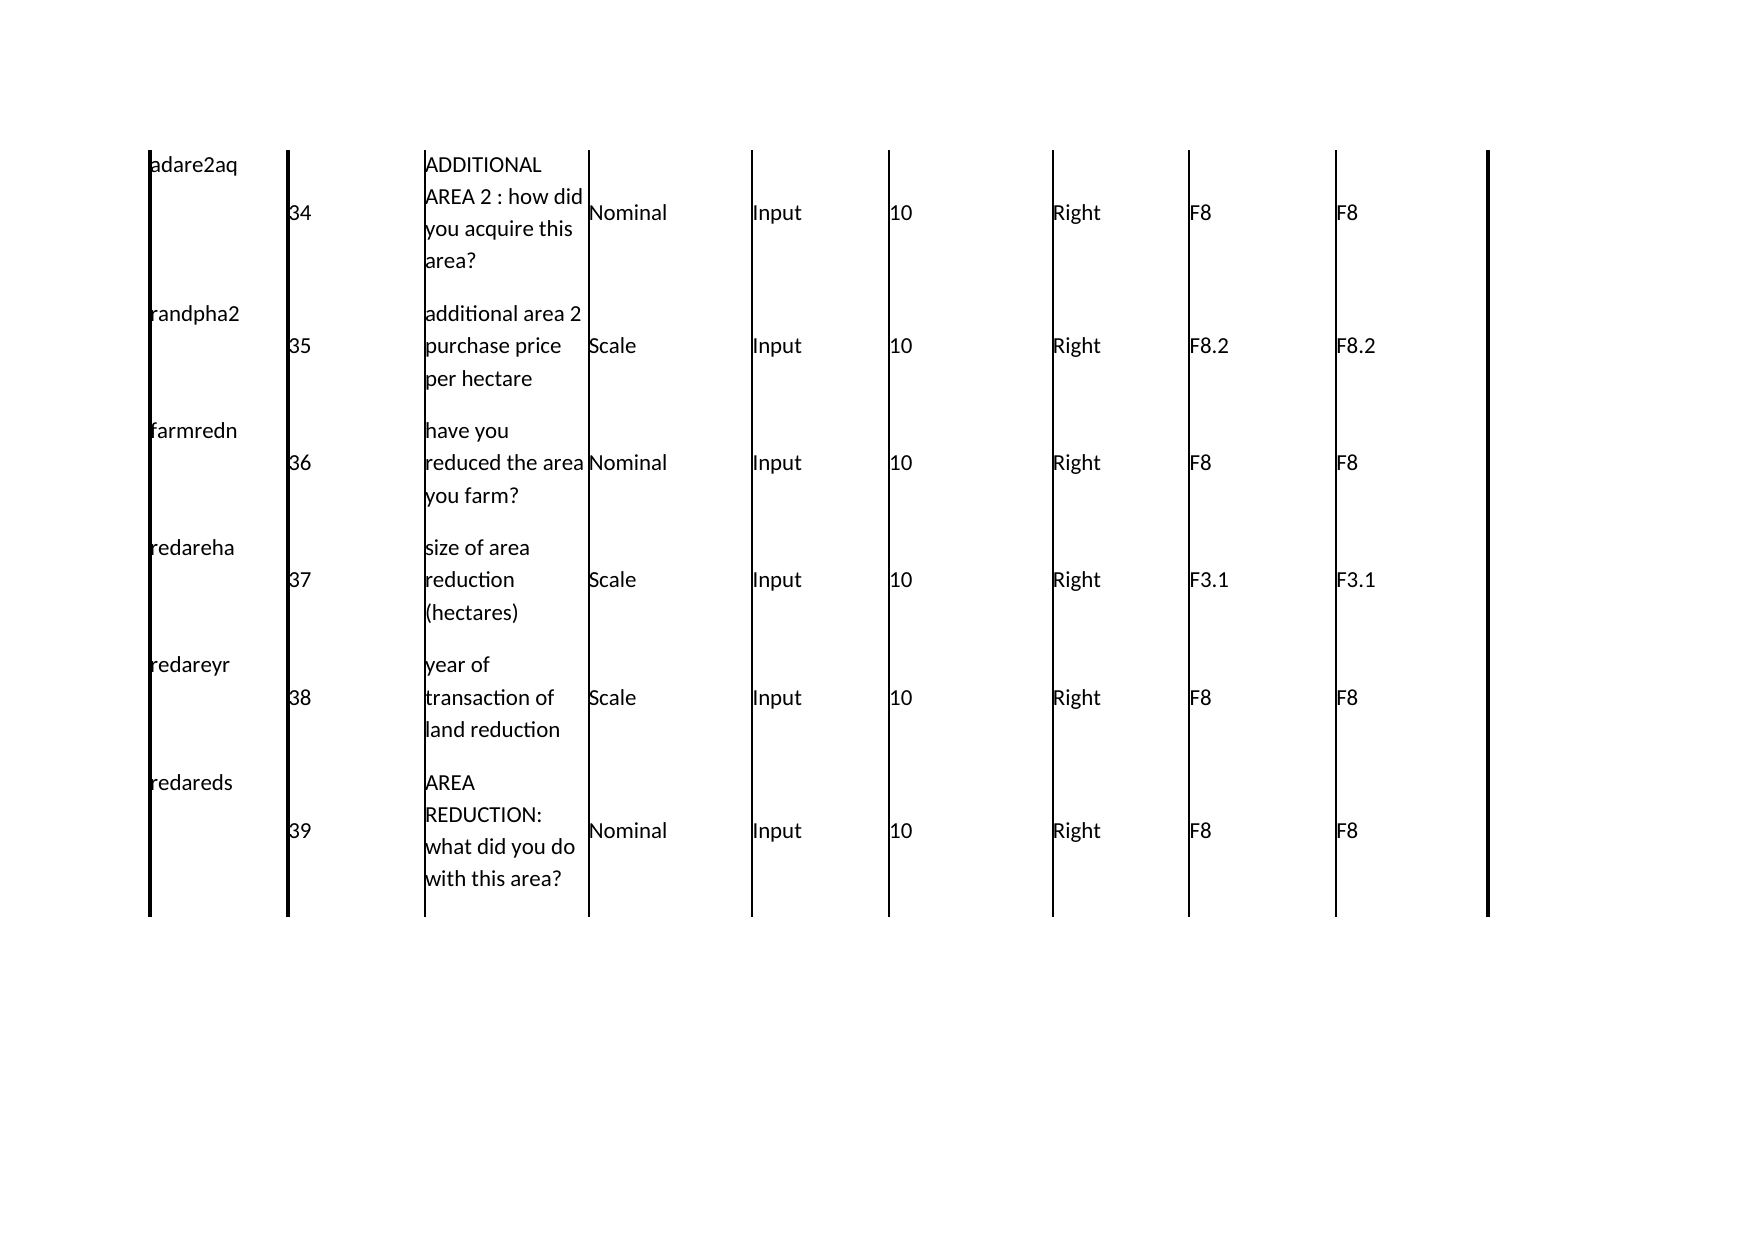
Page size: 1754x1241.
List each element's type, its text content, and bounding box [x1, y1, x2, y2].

table_cell 10 [890, 299, 1052, 416]
table_cell Scale [590, 299, 751, 416]
table_cell F3.1 [1190, 534, 1335, 651]
table_cell 10 [890, 651, 1052, 768]
table_cell randpha2 [152, 299, 286, 416]
table_cell F8 [1190, 416, 1335, 533]
table_cell Right [1054, 416, 1188, 533]
table_cell size of area reduction (hectares) [426, 534, 588, 651]
table_cell Input [753, 150, 888, 299]
table_cell 10 [890, 768, 1052, 917]
table_cell redareyr [152, 651, 286, 768]
table_cell Nominal [590, 768, 751, 917]
table_cell Input [753, 299, 888, 416]
table_cell ADDITIONAL AREA 2 : how did you acquire this area? [426, 150, 588, 299]
table_cell F8 [1190, 651, 1335, 768]
table_cell Right [1054, 534, 1188, 651]
table_cell F8 [1337, 651, 1486, 768]
table_cell F8 [1337, 150, 1486, 299]
table_cell redareha [152, 534, 286, 651]
table_cell 10 [890, 150, 1052, 299]
table_cell Input [753, 534, 888, 651]
table_cell redareds [152, 768, 286, 917]
table_cell Right [1054, 299, 1188, 416]
table_cell farmredn [152, 416, 286, 533]
table_cell 39 [290, 768, 424, 917]
table_cell AREA REDUCTION: what did you do with this area? [426, 768, 588, 917]
table_cell Scale [590, 534, 751, 651]
table_cell Input [753, 651, 888, 768]
table_cell Nominal [590, 416, 751, 533]
table_cell 38 [290, 651, 424, 768]
table_cell Right [1054, 651, 1188, 768]
table_cell Right [1054, 150, 1188, 299]
table_cell 37 [290, 534, 424, 651]
table_cell adare2aq [152, 150, 286, 299]
table_cell Scale [590, 651, 751, 768]
table_cell F8 [1337, 416, 1486, 533]
table_cell Input [753, 416, 888, 533]
table_cell 34 [290, 150, 424, 299]
table_cell F8.2 [1190, 299, 1335, 416]
table_cell additional area 2 purchase price per hectare [426, 299, 588, 416]
table_cell 10 [890, 416, 1052, 533]
table_cell year of transaction of land reduction [426, 651, 588, 768]
table_cell F8 [1190, 768, 1335, 917]
table_cell Nominal [590, 150, 751, 299]
table_cell Right [1054, 768, 1188, 917]
table_cell 10 [890, 534, 1052, 651]
table_cell F8 [1337, 768, 1486, 917]
table_cell F8 [1190, 150, 1335, 299]
table_cell Input [753, 768, 888, 917]
table_cell 35 [290, 299, 424, 416]
table_cell F3.1 [1337, 534, 1486, 651]
table_cell F8.2 [1337, 299, 1486, 416]
table_cell have you reduced the area you farm? [426, 416, 588, 533]
table_cell 36 [290, 416, 424, 533]
